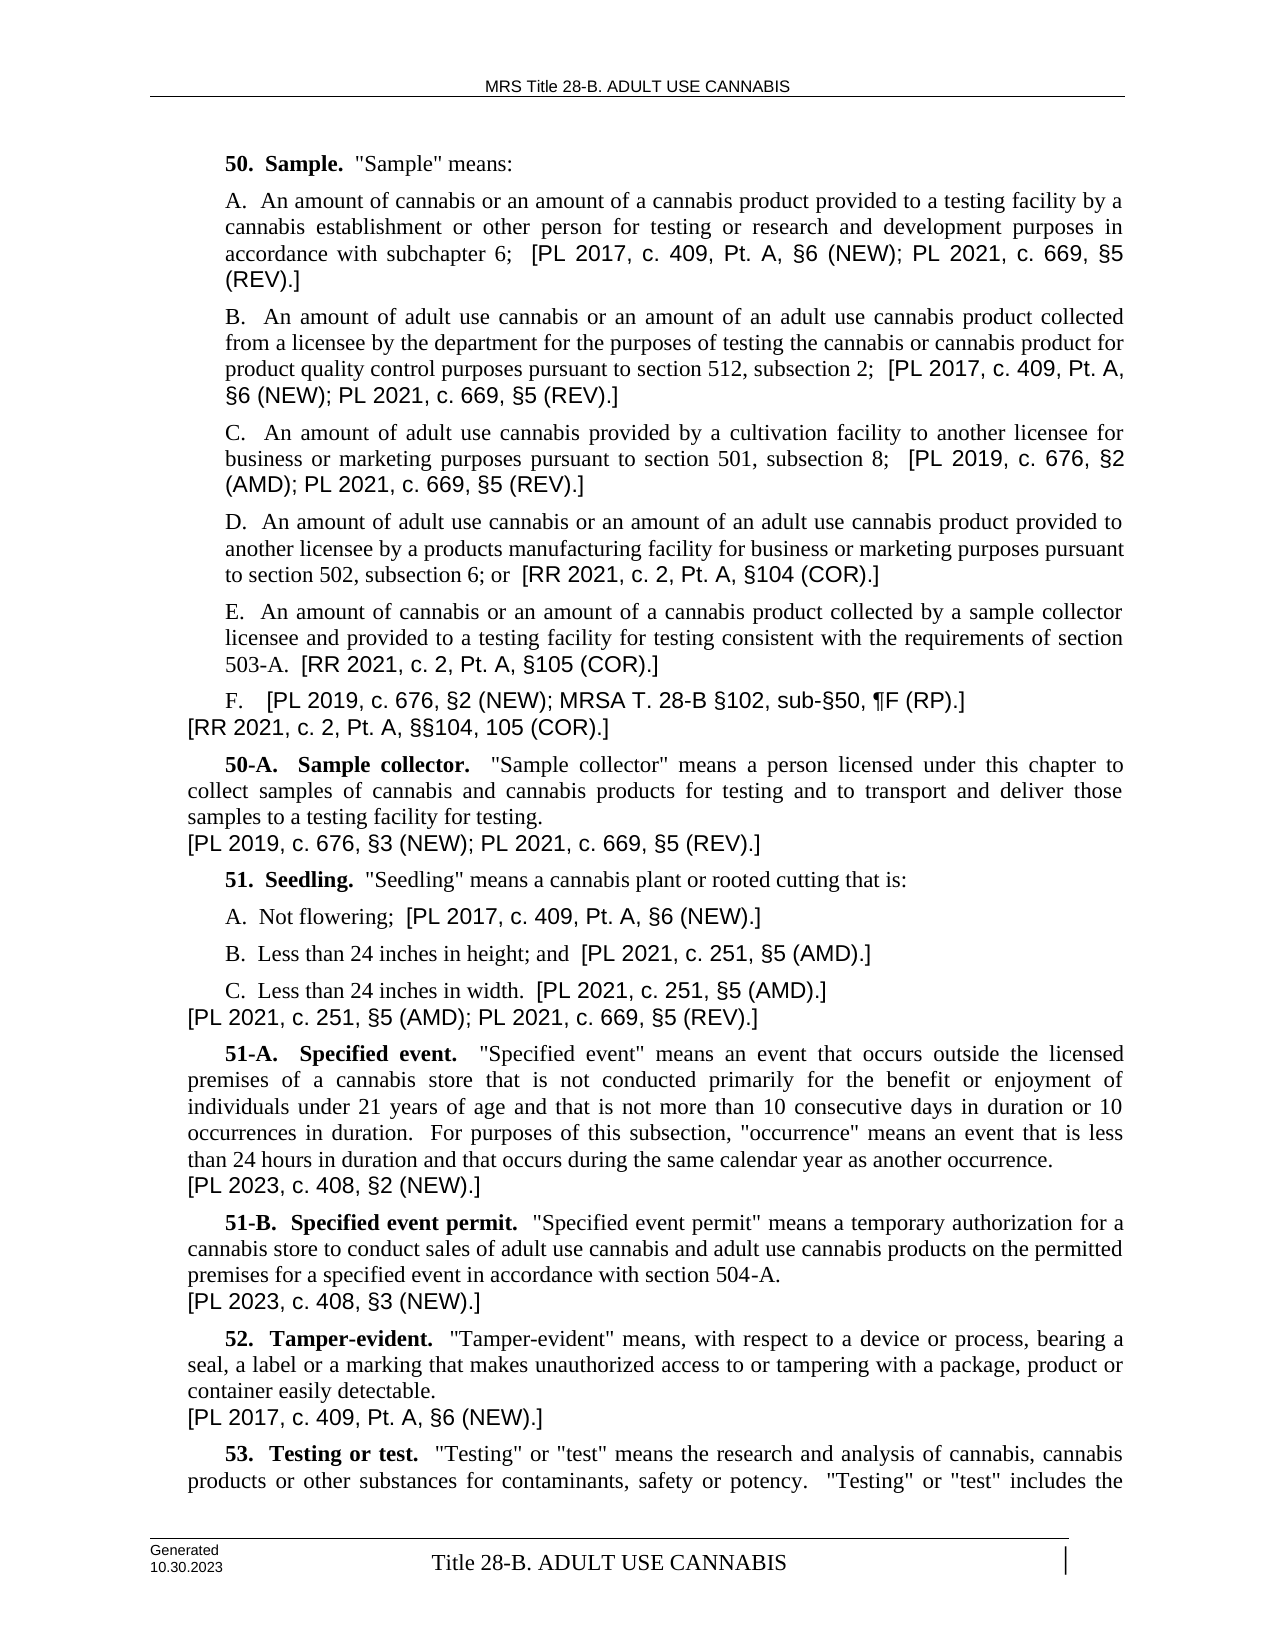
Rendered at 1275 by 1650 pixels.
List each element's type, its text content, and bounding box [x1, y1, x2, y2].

text [PL 2019, c. 676, §3 (NEW); PL 2021, c. 669, §5 (REV).] [187, 830, 1125, 856]
text 50. Sample. "Sample" means: [187, 150, 1125, 176]
text 51. Seedling. "Seedling" means a cannabis plant or rooted cutting that is: [187, 866, 1125, 893]
text 51-B. Specified event permit. "Specified event permit" means a temporary authorization for a cannabis store to conduct sales of adult use cannabis and adult use cannabis products on the permitted premises for a specified event in accordance with section 504‑A. [187, 1209, 1125, 1288]
text C. An amount of adult use cannabis provided by a cultivation facility to another licensee for business or marketing purposes pursuant to section 501, subsection 8; [PL 2019, c. 676, §2 (AMD); PL 2021, c. 669, §5 (REV).] [225, 419, 1125, 498]
text B. An amount of adult use cannabis or an amount of an adult use cannabis product collected from a licensee by the department for the purposes of testing the cannabis or cannabis product for product quality control purposes pursuant to section 512, subsection 2; [PL 2017, c. 409, Pt. A, §6 (NEW); PL 2021, c. 669, §5 (REV).] [225, 303, 1125, 408]
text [187, 1440, 1125, 1493]
text A. An amount of cannabis or an amount of a cannabis product provided to a testing facility by a cannabis establishment or other person for testing or research and development purposes in accordance with subchapter 6; [PL 2017, c. 409, Pt. A, §6 (NEW); PL 2021, c. 669, §5 (REV).] [225, 187, 1125, 292]
text A. Not flowering; [PL 2017, c. 409, Pt. A, §6 (NEW).] [225, 903, 1125, 930]
text [PL 2017, c. 409, Pt. A, §6 (NEW).] [187, 1404, 1125, 1430]
text 52. Tamper-evident. "Tamper-evident" means, with respect to a device or process, bearing a seal, a label or a marking that makes unauthorized access to or tampering with a package, product or container easily detectable. [187, 1324, 1125, 1404]
text [RR 2021, c. 2, Pt. A, §§104, 105 (COR).] [187, 714, 1125, 740]
text B. Less than 24 inches in height; and [PL 2021, c. 251, §5 (AMD).] [225, 940, 1125, 967]
text C. Less than 24 inches in width. [PL 2021, c. 251, §5 (AMD).] [225, 977, 1125, 1003]
text [PL 2021, c. 251, §5 (AMD); PL 2021, c. 669, §5 (REV).] [187, 1003, 1125, 1030]
text E. An amount of cannabis or an amount of a cannabis product collected by a sample collector licensee and provided to a testing facility for testing consistent with the requirements of section 503‑A. [RR 2021, c. 2, Pt. A, §105 (COR).] [225, 598, 1125, 677]
text [PL 2023, c. 408, §2 (NEW).] [187, 1172, 1125, 1198]
text 51-A. Specified event. "Specified event" means an event that occurs outside the licensed premises of a cannabis store that is not conducted primarily for the benefit or enjoyment of individuals under 21 years of age and that is not more than 10 consecutive days in duration or 10 occurrences in duration. For purposes of this subsection, "occurrence" means an event that is less than 24 hours in duration and that occurs during the same calendar year as another occurrence. [187, 1040, 1125, 1172]
text D. An amount of adult use cannabis or an amount of an adult use cannabis product provided to another licensee by a products manufacturing facility for business or marketing purposes pursuant to section 502, subsection 6; or [RR 2021, c. 2, Pt. A, §104 (COR).] [225, 508, 1125, 587]
text 50-A. Sample collector. "Sample collector" means a person licensed under this chapter to collect samples of cannabis and cannabis products for testing and to transport and deliver those samples to a testing facility for testing. [187, 751, 1125, 830]
text [PL 2023, c. 408, §3 (NEW).] [187, 1288, 1125, 1314]
text F. [PL 2019, c. 676, §2 (NEW); MRSA T. 28-B §102, sub-§50, ¶F (RP).] [225, 687, 1125, 714]
